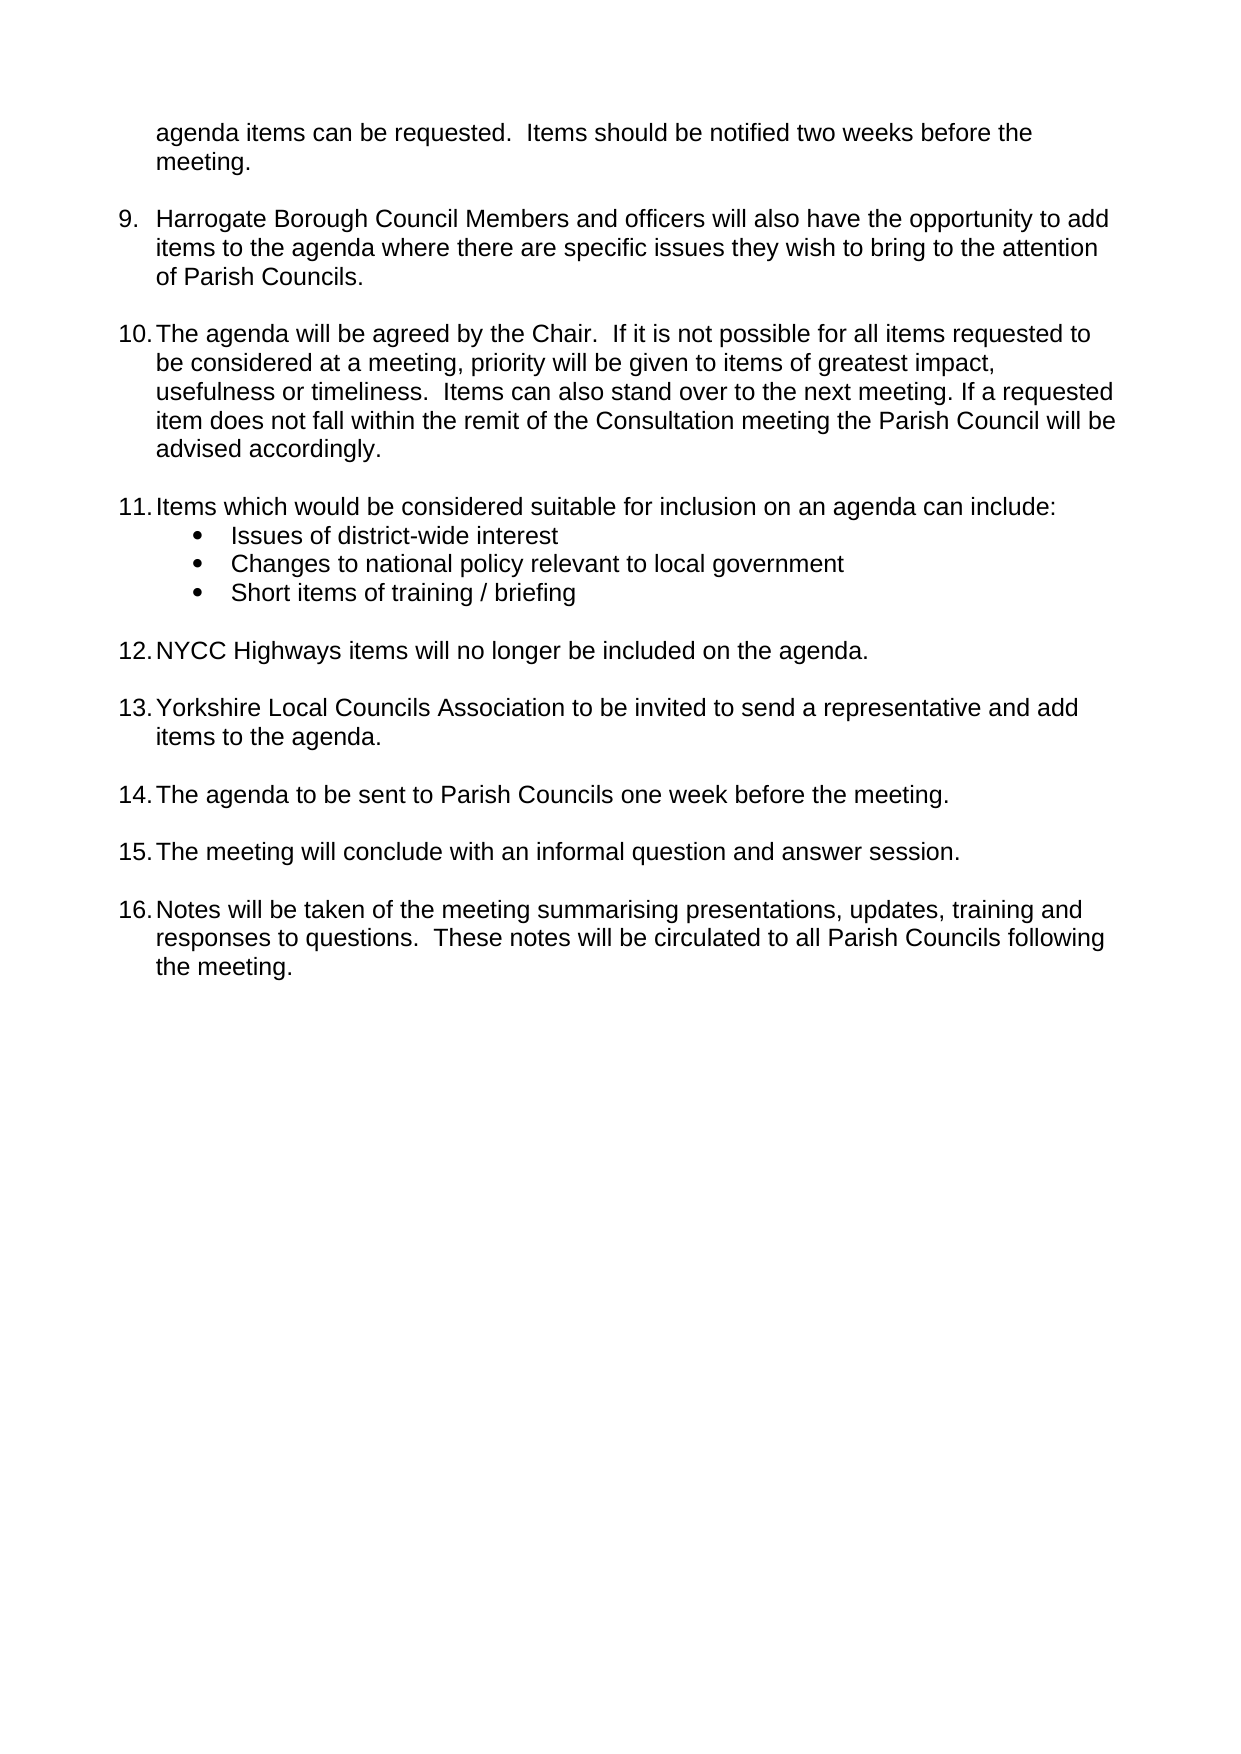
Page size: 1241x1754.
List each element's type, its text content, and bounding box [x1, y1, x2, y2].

list Short items of training / briefing [193, 578, 1122, 607]
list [118, 118, 1122, 176]
list Items which would be considered suitable for inclusion on an agenda can include: [118, 492, 1122, 521]
list The meeting will conclude with an informal question and answer session. [118, 837, 1122, 866]
list The agenda to be sent to Parish Councils one week before the meeting. [118, 780, 1122, 808]
list NYCC Highways items will no longer be included on the agenda. [118, 636, 1122, 665]
list Yorkshire Local Councils Association to be invited to send a representative and add items to the agenda. [118, 693, 1122, 751]
list Harrogate Borough Council Members and officers will also have the opportunity to add items to the agenda where there are specific issues they wish to bring to the attention of Parish Councils. [118, 204, 1122, 291]
list Notes will be taken of the meeting summarising presentations, updates, training and responses to questions. These notes will be circulated to all Parish Councils following the meeting. [118, 895, 1122, 981]
list The agenda will be agreed by the Chair. If it is not possible for all items requested to be considered at a meeting, priority will be given to items of greatest impact, usefulness or timeliness. Items can also stand over to the next meeting. If a requested item does not fall within the remit of the Consultation meeting the Parish Council will be advised accordingly. [118, 319, 1122, 463]
list Changes to national policy relevant to local government [193, 549, 1122, 578]
list Issues of district-wide interest [193, 521, 1122, 549]
